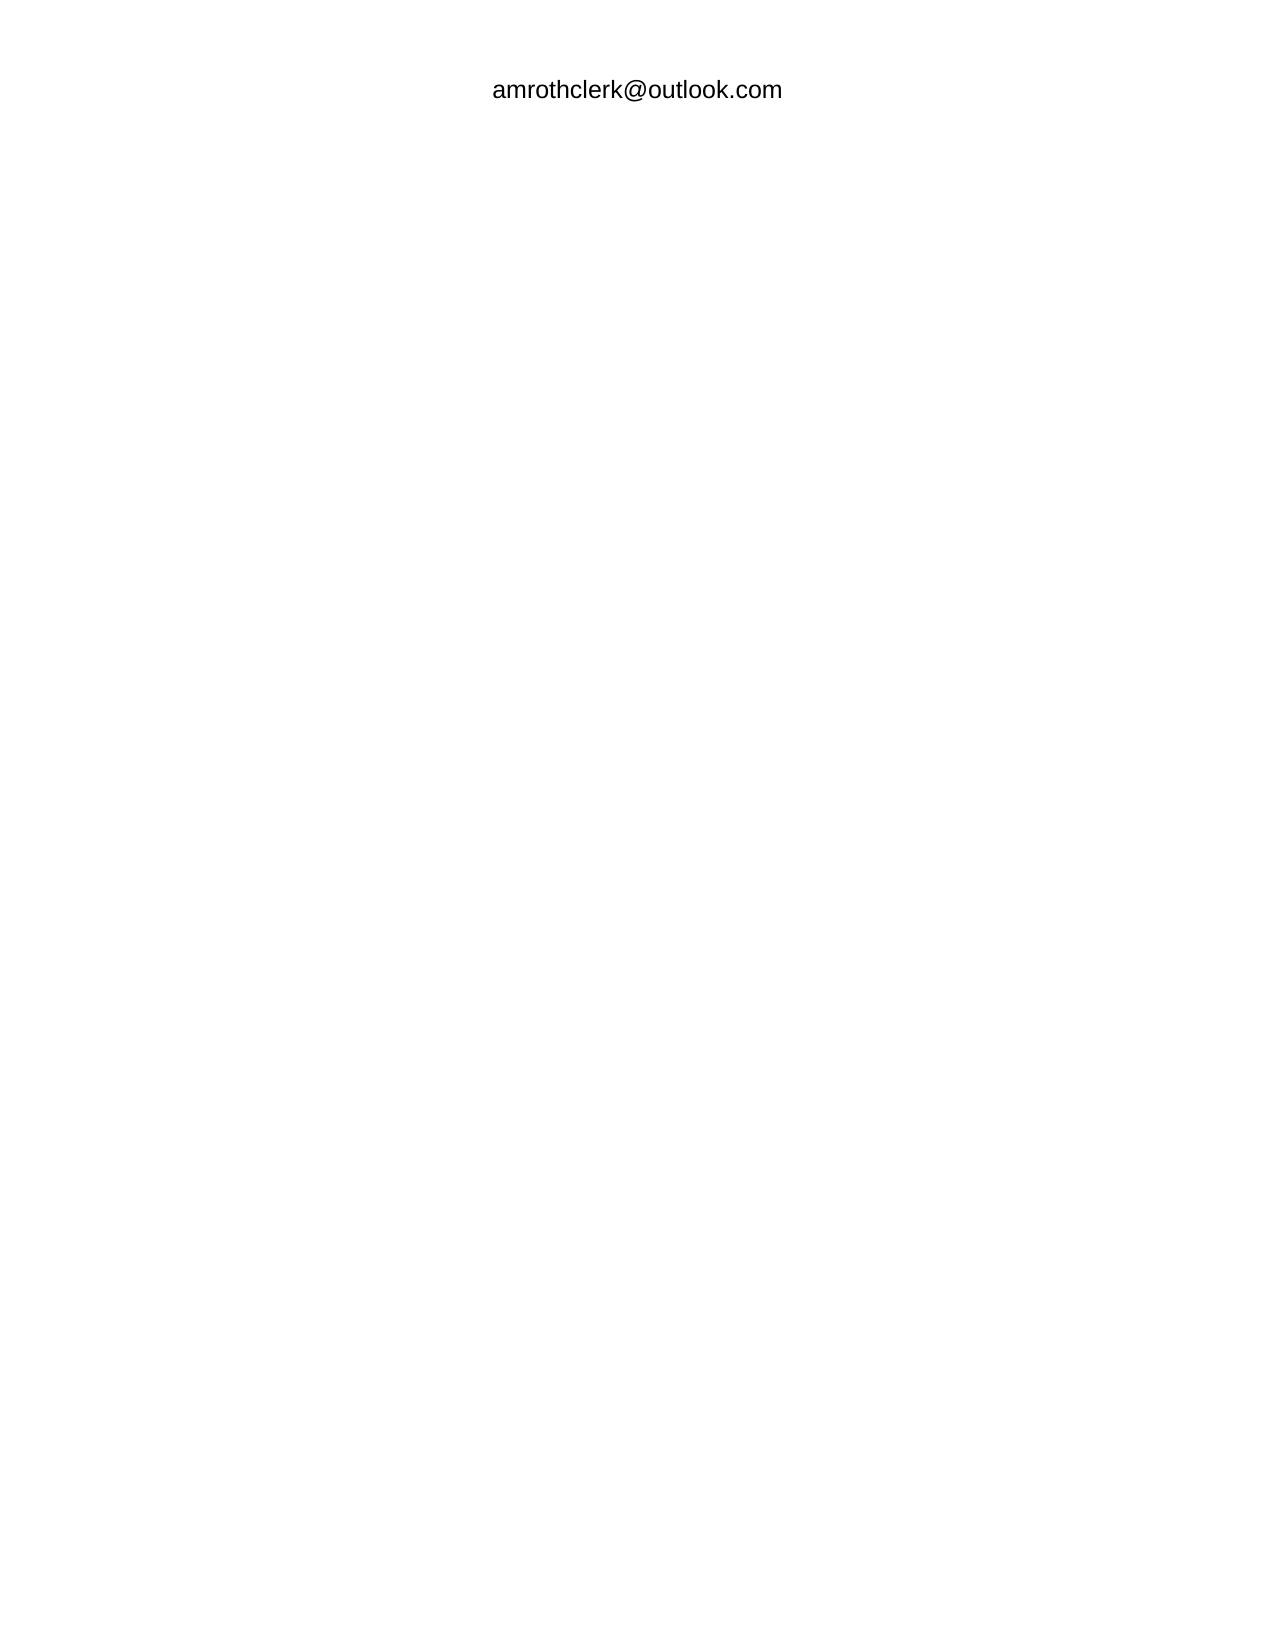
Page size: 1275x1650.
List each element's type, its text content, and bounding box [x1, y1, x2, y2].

text amrothclerk@outlook.com [75, 75, 1200, 104]
